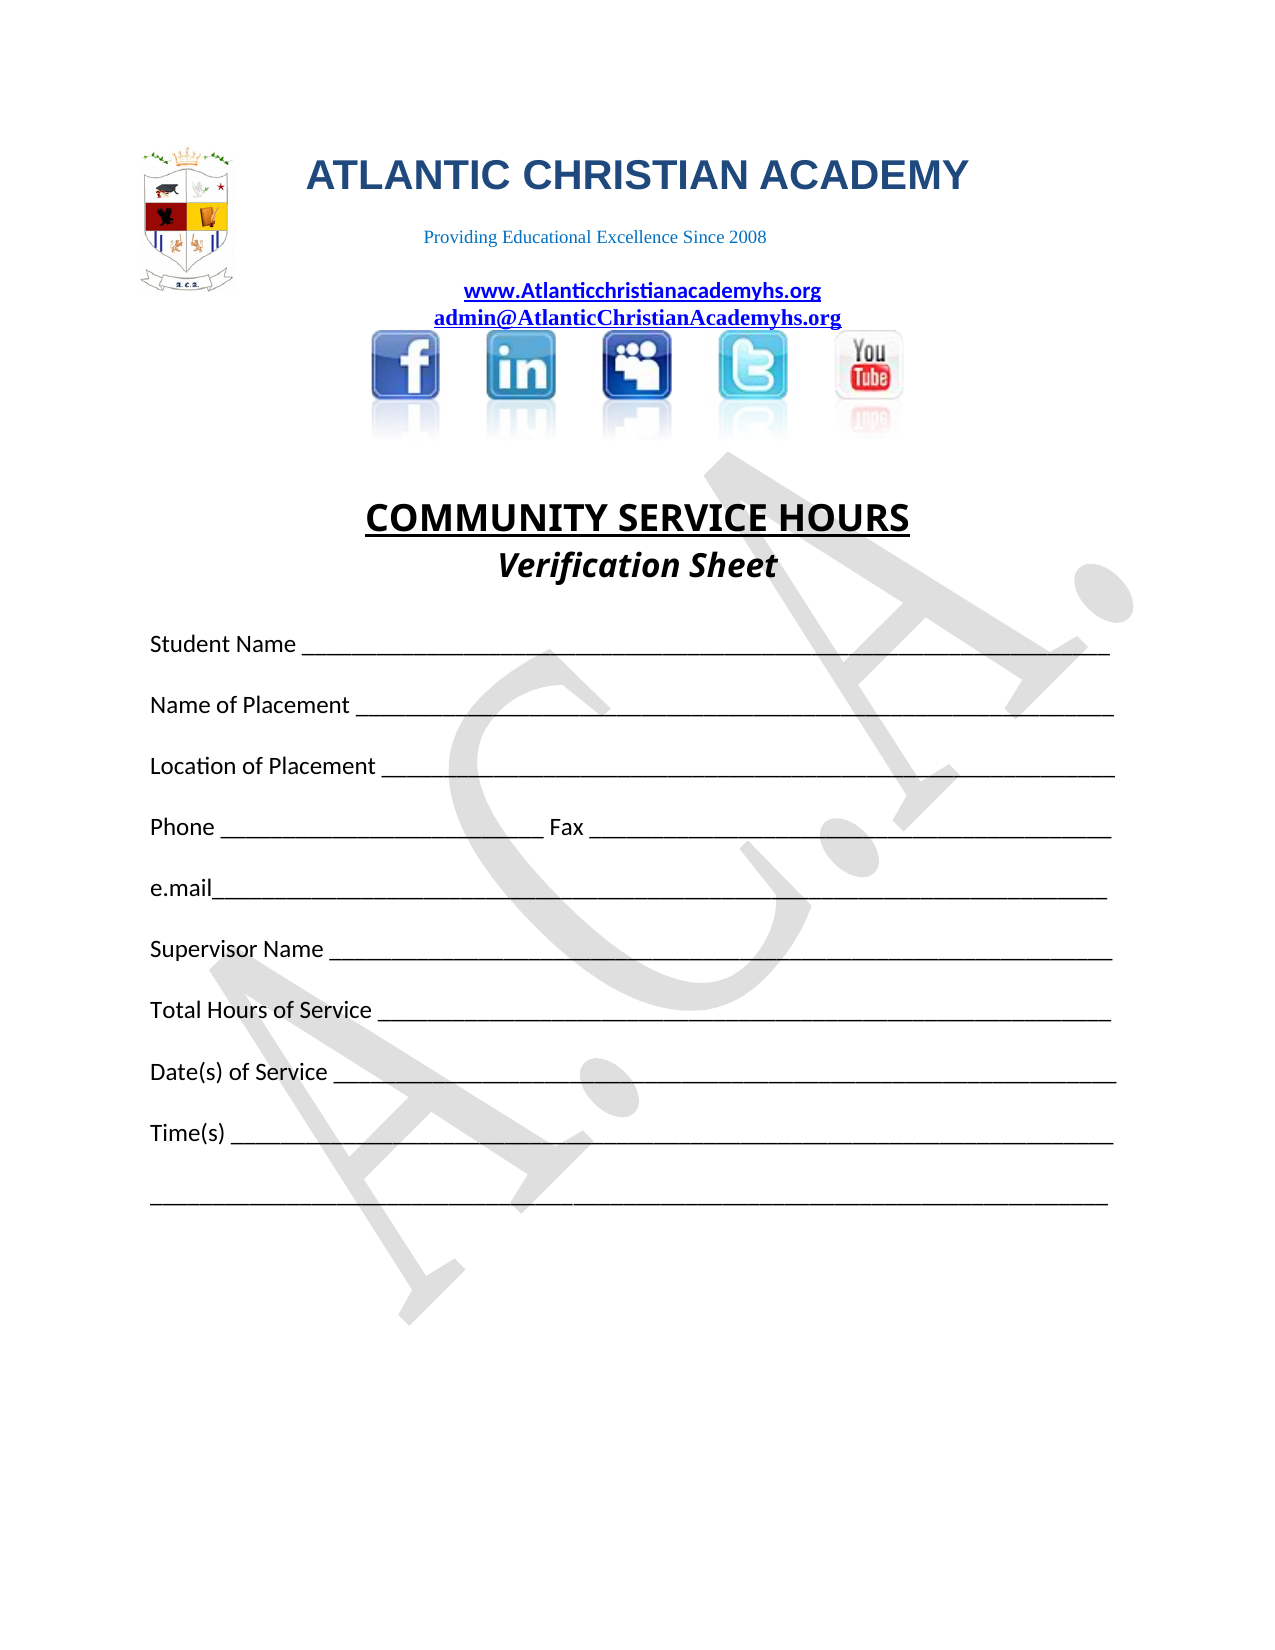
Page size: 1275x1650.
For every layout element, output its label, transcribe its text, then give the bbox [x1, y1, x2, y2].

text Name of Placement _____________________________________________________________ [150, 689, 1125, 720]
picture [371, 330, 904, 441]
text Providing Educational Excellence Since 2008 [271, 226, 1125, 247]
text Supervisor Name _______________________________________________________________ [150, 934, 1125, 964]
text Location of Placement ___________________________________________________________ [150, 751, 1125, 781]
text Total Hours of Service ___________________________________________________________ [150, 995, 1125, 1025]
text www.Atlanticchristianacademyhs.org [271, 276, 1125, 304]
text Verification Sheet [150, 542, 1125, 588]
text e.mail________________________________________________________________________ [150, 873, 1125, 903]
text COMMUNITY SERVICE HOURS [150, 491, 1125, 542]
text Phone __________________________ Fax __________________________________________ [150, 812, 1125, 842]
picture [74, 145, 271, 313]
text Student Name _________________________________________________________________ [150, 628, 1125, 659]
text admin@AtlanticChristianAcademyhs.org [270, 304, 1125, 330]
text _____________________________________________________________________________ [150, 1178, 1125, 1208]
text ATLANTIC CHRISTIAN ACADEMY [271, 150, 1125, 198]
text Date(s) of Service _______________________________________________________________ [150, 1056, 1125, 1086]
text Time(s) _______________________________________________________________________ [150, 1117, 1125, 1147]
